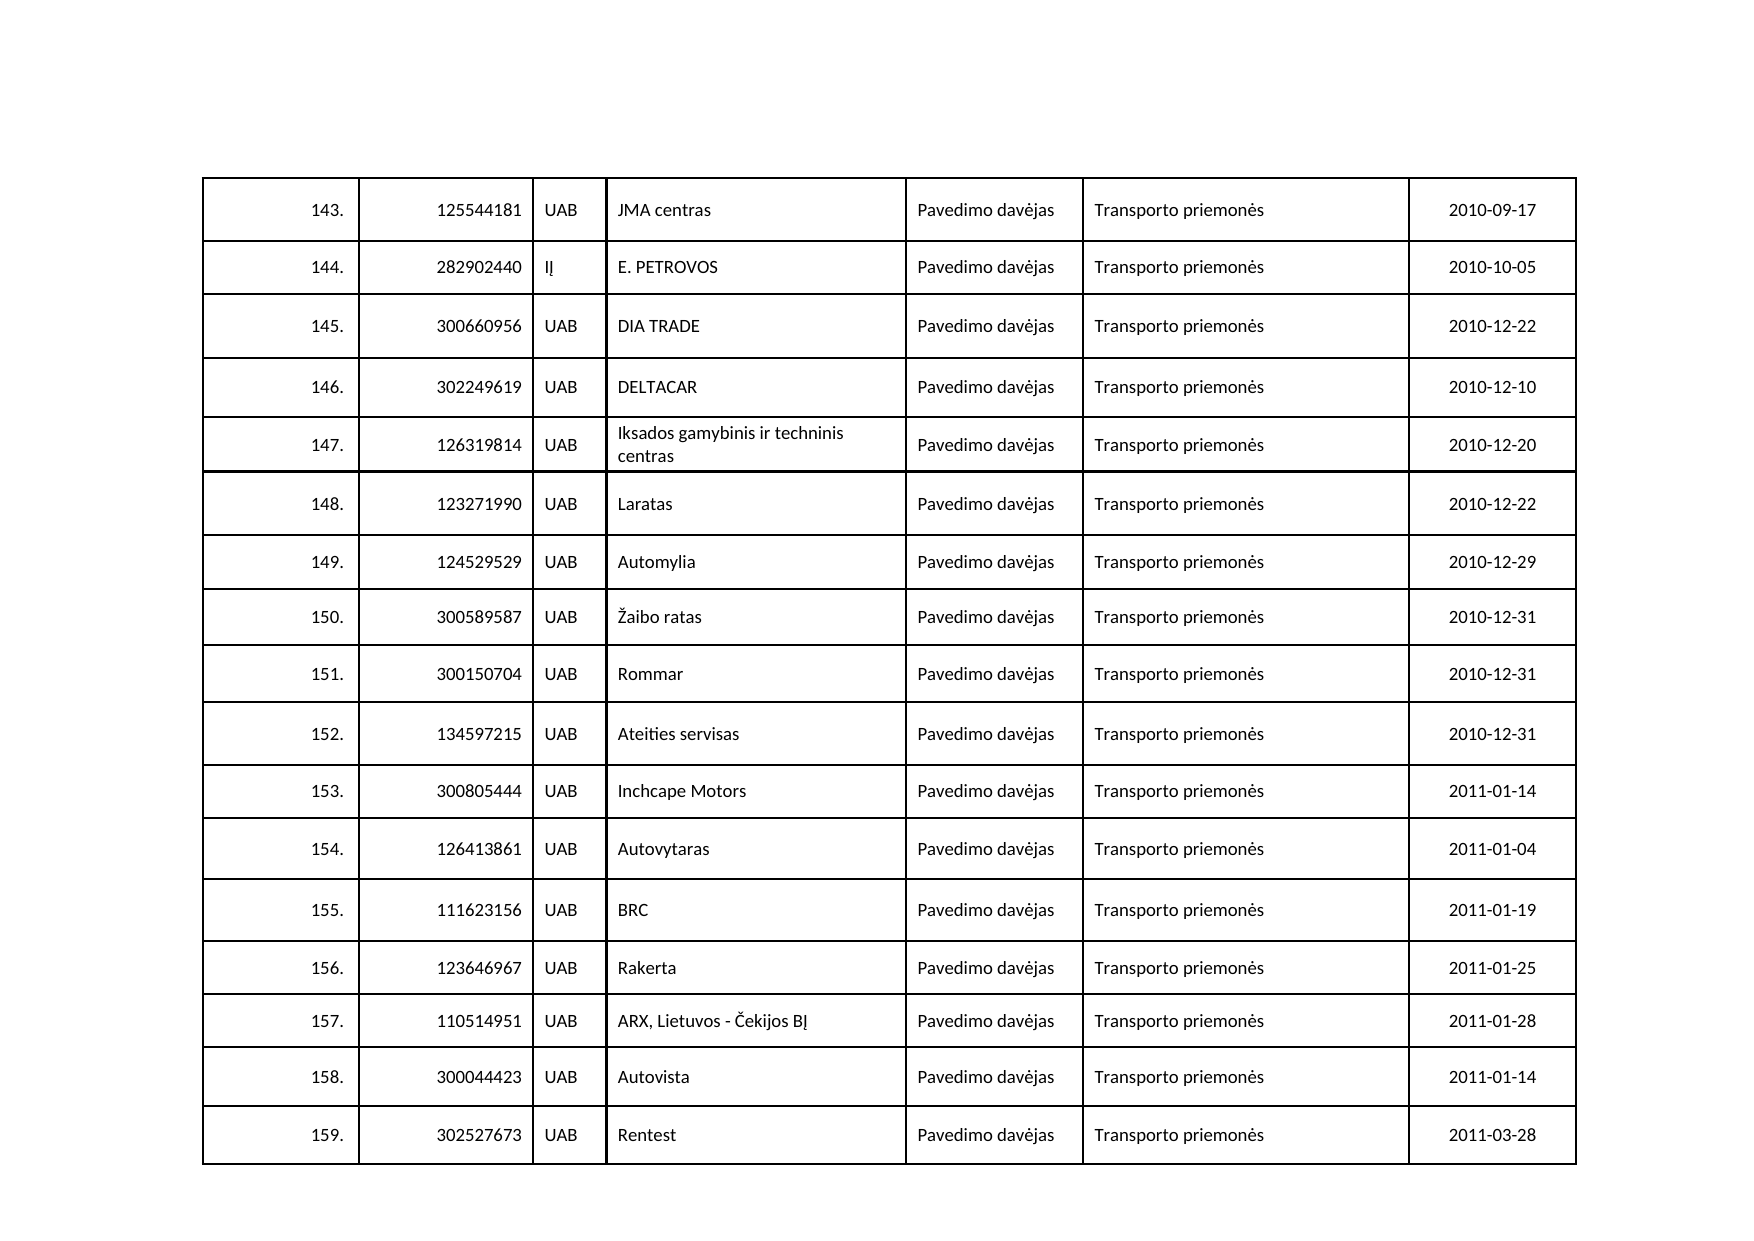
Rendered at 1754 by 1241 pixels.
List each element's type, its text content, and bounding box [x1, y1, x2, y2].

table_cell Transporto priemonės [1084, 880, 1408, 940]
table_cell [204, 646, 358, 701]
table_cell [204, 590, 358, 643]
table_cell E. PETROVOS [608, 242, 905, 293]
table_cell 110514951 [360, 995, 532, 1046]
table_cell BRC [608, 880, 905, 940]
table_cell [204, 1107, 358, 1163]
table_cell Pavedimo davėjas [907, 295, 1082, 357]
table_cell Transporto priemonės [1084, 418, 1408, 470]
table_cell [204, 418, 358, 470]
table_cell Transporto priemonės [1084, 766, 1408, 817]
table_cell Iksados gamybinis ir techninis centras [608, 418, 905, 470]
table_cell 2011-01-14 [1410, 1048, 1575, 1105]
table_cell Transporto priemonės [1084, 819, 1408, 877]
table_cell UAB [534, 473, 605, 534]
table_cell [204, 359, 358, 416]
table_cell 300660956 [360, 295, 532, 357]
table_cell 2010-12-31 [1410, 590, 1575, 643]
table_cell Pavedimo davėjas [907, 418, 1082, 470]
table_cell UAB [534, 418, 605, 470]
table_cell 2011-01-04 [1410, 819, 1575, 877]
table_cell Pavedimo davėjas [907, 880, 1082, 940]
table_cell [204, 880, 358, 940]
table_cell 2010-09-17 [1410, 179, 1575, 239]
table_cell [204, 179, 358, 239]
table_cell Transporto priemonės [1084, 942, 1408, 993]
table_cell 2010-12-20 [1410, 418, 1575, 470]
table_cell UAB [534, 590, 605, 643]
table_cell 282902440 [360, 242, 532, 293]
table_cell 300044423 [360, 1048, 532, 1105]
table_cell 2011-01-14 [1410, 766, 1575, 817]
table_cell UAB [534, 179, 605, 239]
table_cell [204, 819, 358, 877]
table_cell Pavedimo davėjas [907, 1048, 1082, 1105]
table_cell 2011-01-28 [1410, 995, 1575, 1046]
table_cell Transporto priemonės [1084, 473, 1408, 534]
table_cell 300150704 [360, 646, 532, 701]
table_cell Ateities servisas [608, 703, 905, 764]
table_cell Transporto priemonės [1084, 590, 1408, 643]
table_cell UAB [534, 819, 605, 877]
table_cell UAB [534, 995, 605, 1046]
table_cell Transporto priemonės [1084, 295, 1408, 357]
table_cell 2010-10-05 [1410, 242, 1575, 293]
table_cell 2010-12-31 [1410, 646, 1575, 701]
table_cell Inchcape Motors [608, 766, 905, 817]
table_cell Pavedimo davėjas [907, 942, 1082, 993]
table_cell UAB [534, 880, 605, 940]
table_cell UAB [534, 703, 605, 764]
table_cell Žaibo ratas [608, 590, 905, 643]
table_cell Transporto priemonės [1084, 646, 1408, 701]
table_cell Autovista [608, 1048, 905, 1105]
table_cell Autovytaras [608, 819, 905, 877]
table_cell Transporto priemonės [1084, 242, 1408, 293]
table_cell Pavedimo davėjas [907, 536, 1082, 587]
table_cell Pavedimo davėjas [907, 242, 1082, 293]
table_cell 2010-12-22 [1410, 473, 1575, 534]
table_cell Pavedimo davėjas [907, 359, 1082, 416]
table_cell 126319814 [360, 418, 532, 470]
table_cell Rommar [608, 646, 905, 701]
table_cell UAB [534, 295, 605, 357]
table_cell UAB [534, 359, 605, 416]
table_cell [204, 536, 358, 587]
table_cell Pavedimo davėjas [907, 473, 1082, 534]
table_cell Laratas [608, 473, 905, 534]
table_cell UAB [534, 1107, 605, 1163]
table_cell Rentest [608, 1107, 905, 1163]
table_cell Rakerta [608, 942, 905, 993]
table_cell Transporto priemonės [1084, 995, 1408, 1046]
table_cell 2010-12-31 [1410, 703, 1575, 764]
table_cell UAB [534, 646, 605, 701]
table_cell 2010-12-29 [1410, 536, 1575, 587]
table_cell 2010-12-10 [1410, 359, 1575, 416]
table_cell DELTACAR [608, 359, 905, 416]
table_cell IĮ [534, 242, 605, 293]
table_cell 134597215 [360, 703, 532, 764]
table_cell [204, 1048, 358, 1105]
table_cell 2011-01-19 [1410, 880, 1575, 940]
table_cell DIA TRADE [608, 295, 905, 357]
table_cell [204, 473, 358, 534]
table_cell [204, 703, 358, 764]
table_cell 126413861 [360, 819, 532, 877]
table_cell 300805444 [360, 766, 532, 817]
table_cell [204, 242, 358, 293]
table_cell Pavedimo davėjas [907, 766, 1082, 817]
table_cell Pavedimo davėjas [907, 703, 1082, 764]
table_cell [204, 995, 358, 1046]
table_cell Pavedimo davėjas [907, 646, 1082, 701]
table_cell Transporto priemonės [1084, 1048, 1408, 1105]
table_cell 2011-03-28 [1410, 1107, 1575, 1163]
table_cell 123271990 [360, 473, 532, 534]
table_cell 124529529 [360, 536, 532, 587]
table_cell Pavedimo davėjas [907, 995, 1082, 1046]
table_cell Pavedimo davėjas [907, 179, 1082, 239]
table_cell UAB [534, 942, 605, 993]
table_cell [204, 766, 358, 817]
table_cell 302249619 [360, 359, 532, 416]
table_cell 123646967 [360, 942, 532, 993]
table_cell UAB [534, 766, 605, 817]
table_cell UAB [534, 1048, 605, 1105]
table_cell 302527673 [360, 1107, 532, 1163]
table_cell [1084, 1107, 1408, 1163]
table_cell UAB [534, 536, 605, 587]
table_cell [1084, 179, 1408, 239]
table_cell Transporto priemonės [1084, 536, 1408, 587]
table_cell 2011-01-25 [1410, 942, 1575, 993]
table_cell JMA centras [608, 179, 905, 239]
table_cell [204, 942, 358, 993]
table_cell Automylia [608, 536, 905, 587]
table_cell Pavedimo davėjas [907, 819, 1082, 877]
table_cell Transporto priemonės [1084, 703, 1408, 764]
table_cell Pavedimo davėjas [907, 590, 1082, 643]
table_cell ARX, Lietuvos - Čekijos BĮ [608, 995, 905, 1046]
table_cell Pavedimo davėjas [907, 1107, 1082, 1163]
table_cell 300589587 [360, 590, 532, 643]
table_cell Transporto priemonės [1084, 359, 1408, 416]
table_cell [204, 295, 358, 357]
table_cell 111623156 [360, 880, 532, 940]
table_cell 2010-12-22 [1410, 295, 1575, 357]
table_cell 125544181 [360, 179, 532, 239]
